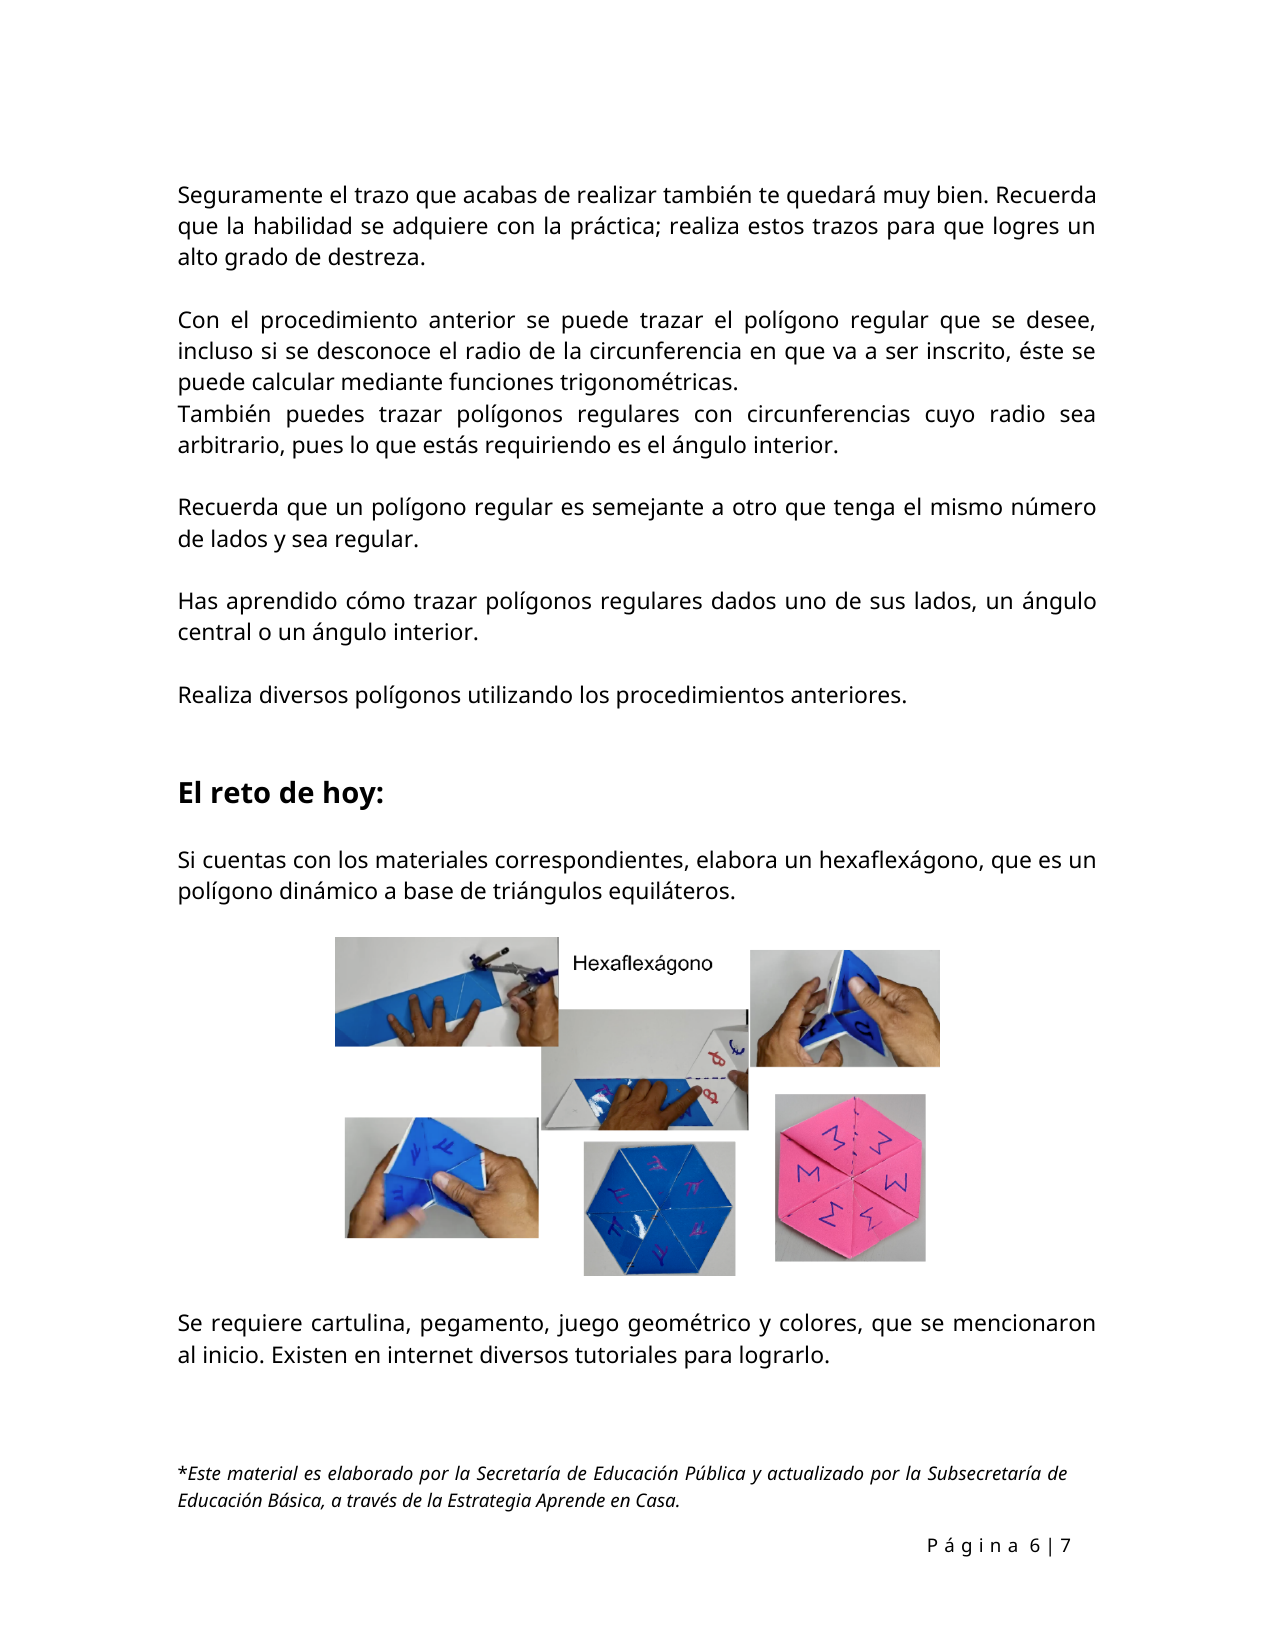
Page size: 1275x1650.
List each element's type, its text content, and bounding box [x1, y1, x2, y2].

text Realiza diversos polígonos utilizando los procedimientos anteriores. [177, 679, 1098, 710]
text Has aprendido cómo trazar polígonos regulares dados uno de sus lados, un ángulo central o un ángulo interior. [177, 585, 1098, 648]
text También puedes trazar polígonos regulares con circunferencias cuyo radio sea arbitrario, pues lo que estás requiriendo es el ángulo interior. [177, 398, 1098, 460]
text Se requiere cartulina, pegamento, juego geométrico y colores, que se mencionaron al inicio. Existen en internet diversos tutoriales para lograrlo. [177, 1307, 1098, 1370]
text Con el procedimiento anterior se puede trazar el polígono regular que se desee, incluso si se desconoce el radio de la circunferencia en que va a ser inscrito, éste se puede calcular mediante funciones trigonométricas. [177, 304, 1098, 398]
text Recuerda que un polígono regular es semejante a otro que tenga el mismo número de lados y sea regular. [177, 491, 1098, 554]
text Si cuentas con los materiales correspondientes, elabora un hexaflexágono, que es un polígono dinámico a base de triángulos equiláteros. [177, 843, 1098, 906]
picture [335, 937, 940, 1276]
text Seguramente el trazo que acabas de realizar también te quedará muy bien. Recuerda que la habilidad se adquiere con la práctica; realiza estos trazos para que logres un alto grado de destreza. [177, 179, 1098, 273]
text El reto de hoy: [177, 773, 1098, 812]
